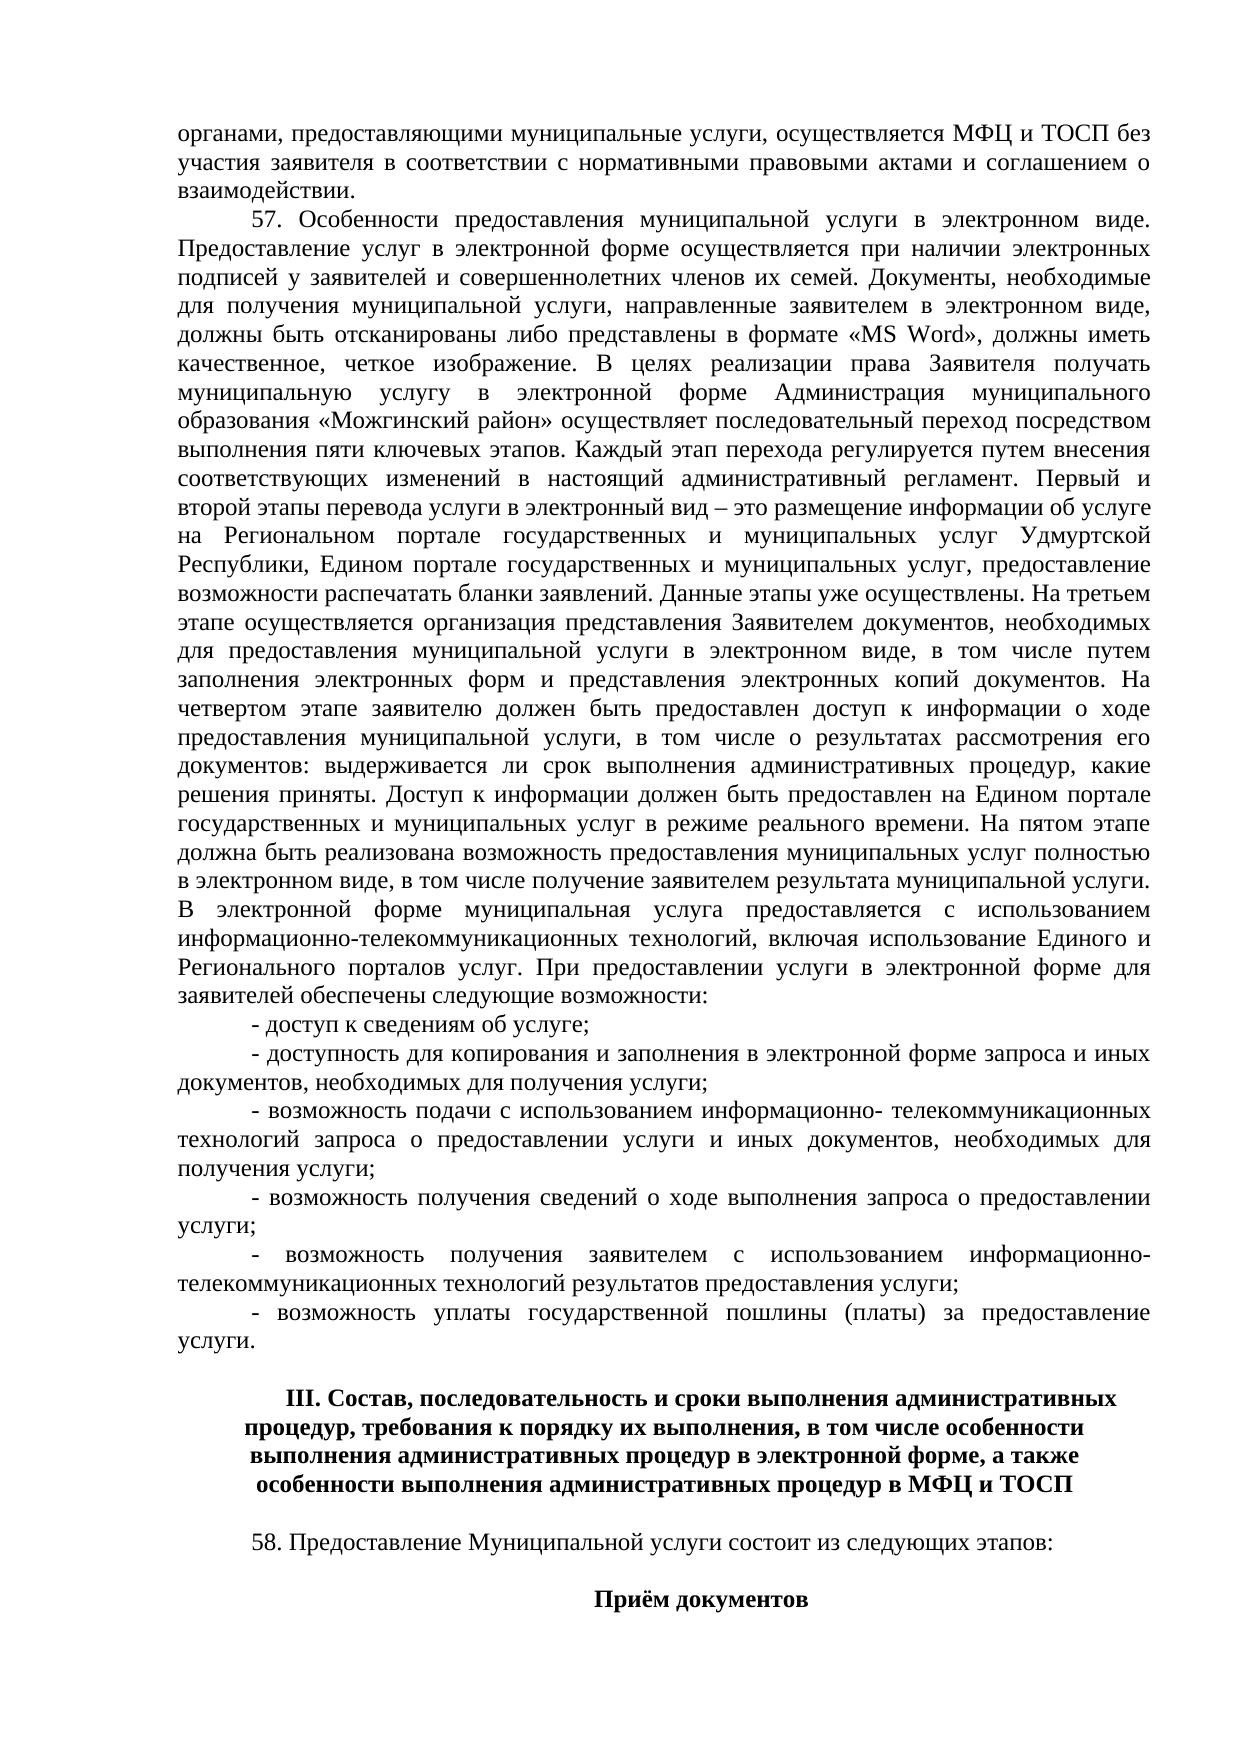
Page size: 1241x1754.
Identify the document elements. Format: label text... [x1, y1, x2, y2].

text III. Состав, последовательность и сроки выполнения административных процедур, требования к порядку их выполнения, в том числе особенности выполнения административных процедур в электронной форме, а также особенности выполнения административных процедур в МФЦ и ТОСП [177, 1383, 1152, 1498]
text 57. Особенности предоставления муниципальной услуги в электронном виде. Предоставление услуг в электронной форме осуществляется при наличии электронных подписей у заявителей и совершеннолетних членов их семей. Документы, необходимые для получения муниципальной услуги, направленные заявителем в электронном виде, должны быть отсканированы либо представлены в формате «MS Word», должны иметь качественное, четкое изображение. В целях реализации права Заявителя получать муниципальную услугу в электронной форме Администрация муниципального образования «Можгинский район» осуществляет последовательный переход посредством выполнения пяти ключевых этапов. Каждый этап перехода регулируется путем внесения соответствующих изменений в настоящий административный регламент. Первый и второй этапы перевода услуги в электронный вид – это размещение информации об услуге на Региональном портале государственных и муниципальных услуг Удмуртской Республики, Едином портале государственных и муниципальных услуг, предоставление возможности распечатать бланки заявлений. Данные этапы уже осуществлены. На третьем этапе осуществляется организация представления Заявителем документов, необходимых для предоставления муниципальной услуги в электронном виде, в том числе путем заполнения электронных форм и представления электронных копий документов. На четвертом этапе заявителю должен быть предоставлен доступ к информации о ходе предоставления муниципальной услуги, в том числе о результатах рассмотрения его документов: выдерживается ли срок выполнения административных процедур, какие решения приняты. Доступ к информации должен быть предоставлен на Едином портале государственных и муниципальных услуг в режиме реального времени. На пятом этапе должна быть реализована возможность предоставления муниципальных услуг полностью в электронном виде, в том числе получение заявителем результата муниципальной услуги. В электронной форме муниципальная услуга предоставляется с использованием информационно-телекоммуникационных технологий, включая использование Единого и Регионального порталов услуг. При предоставлении услуги в электронной форме для заявителей обеспечены следующие возможности: [177, 204, 1152, 1009]
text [177, 118, 1152, 204]
text Приём документов [177, 1584, 1152, 1613]
text - доступ к сведениям об услуге; [177, 1009, 1152, 1038]
text - возможность уплаты государственной пошлины (платы) за предоставление услуги. [177, 1297, 1152, 1354]
text 58. Предоставление Муниципальной услуги состоит из следующих этапов: [177, 1527, 1152, 1556]
text - возможность получения заявителем с использованием информационно- телекоммуникационных технологий результатов предоставления услуги; [177, 1239, 1152, 1297]
text - возможность подачи с использованием информационно- телекоммуникационных технологий запроса о предоставлении услуги и иных документов, необходимых для получения услуги; [177, 1096, 1152, 1182]
text - доступность для копирования и заполнения в электронной форме запроса и иных документов, необходимых для получения услуги; [177, 1038, 1152, 1096]
text - возможность получения сведений о ходе выполнения запроса о предоставлении услуги; [177, 1182, 1152, 1239]
